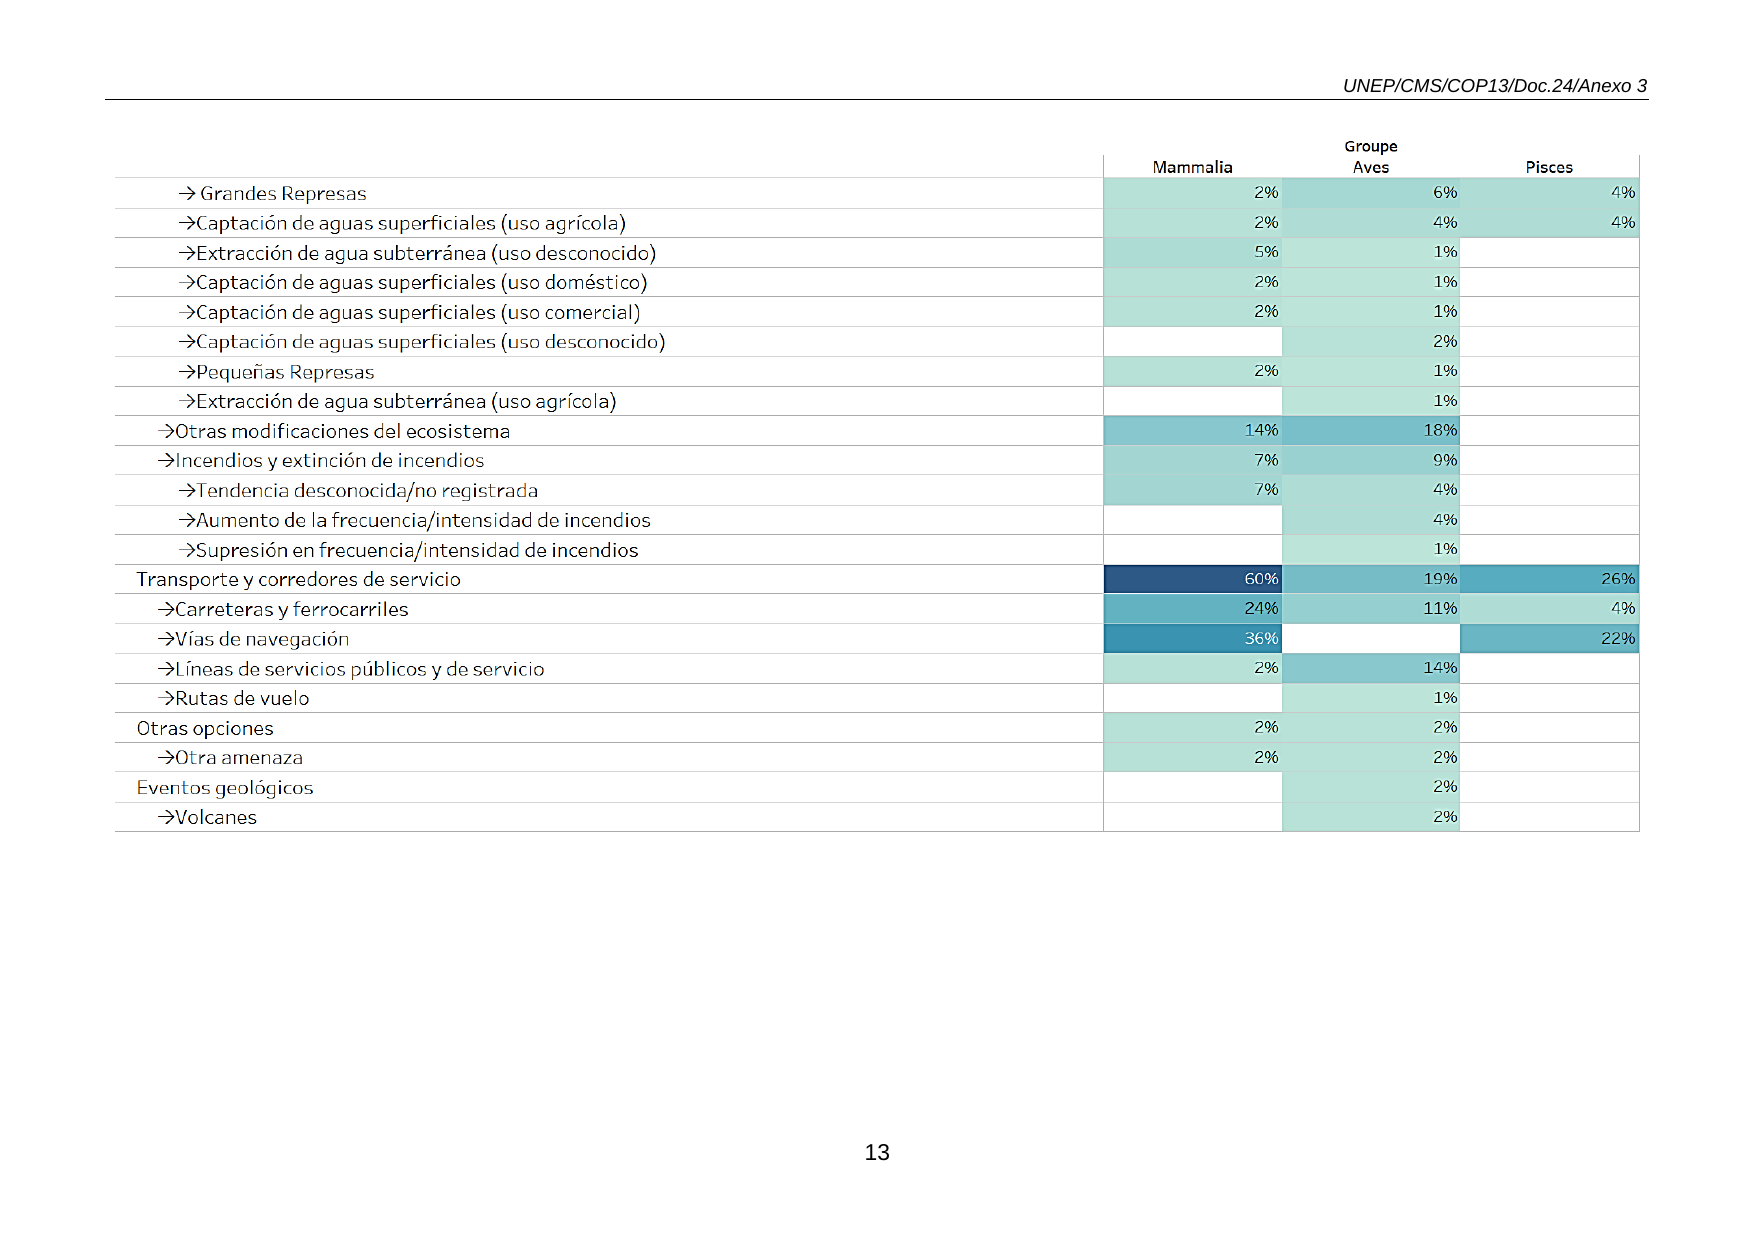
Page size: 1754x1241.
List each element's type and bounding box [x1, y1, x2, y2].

picture [105, 126, 1649, 878]
